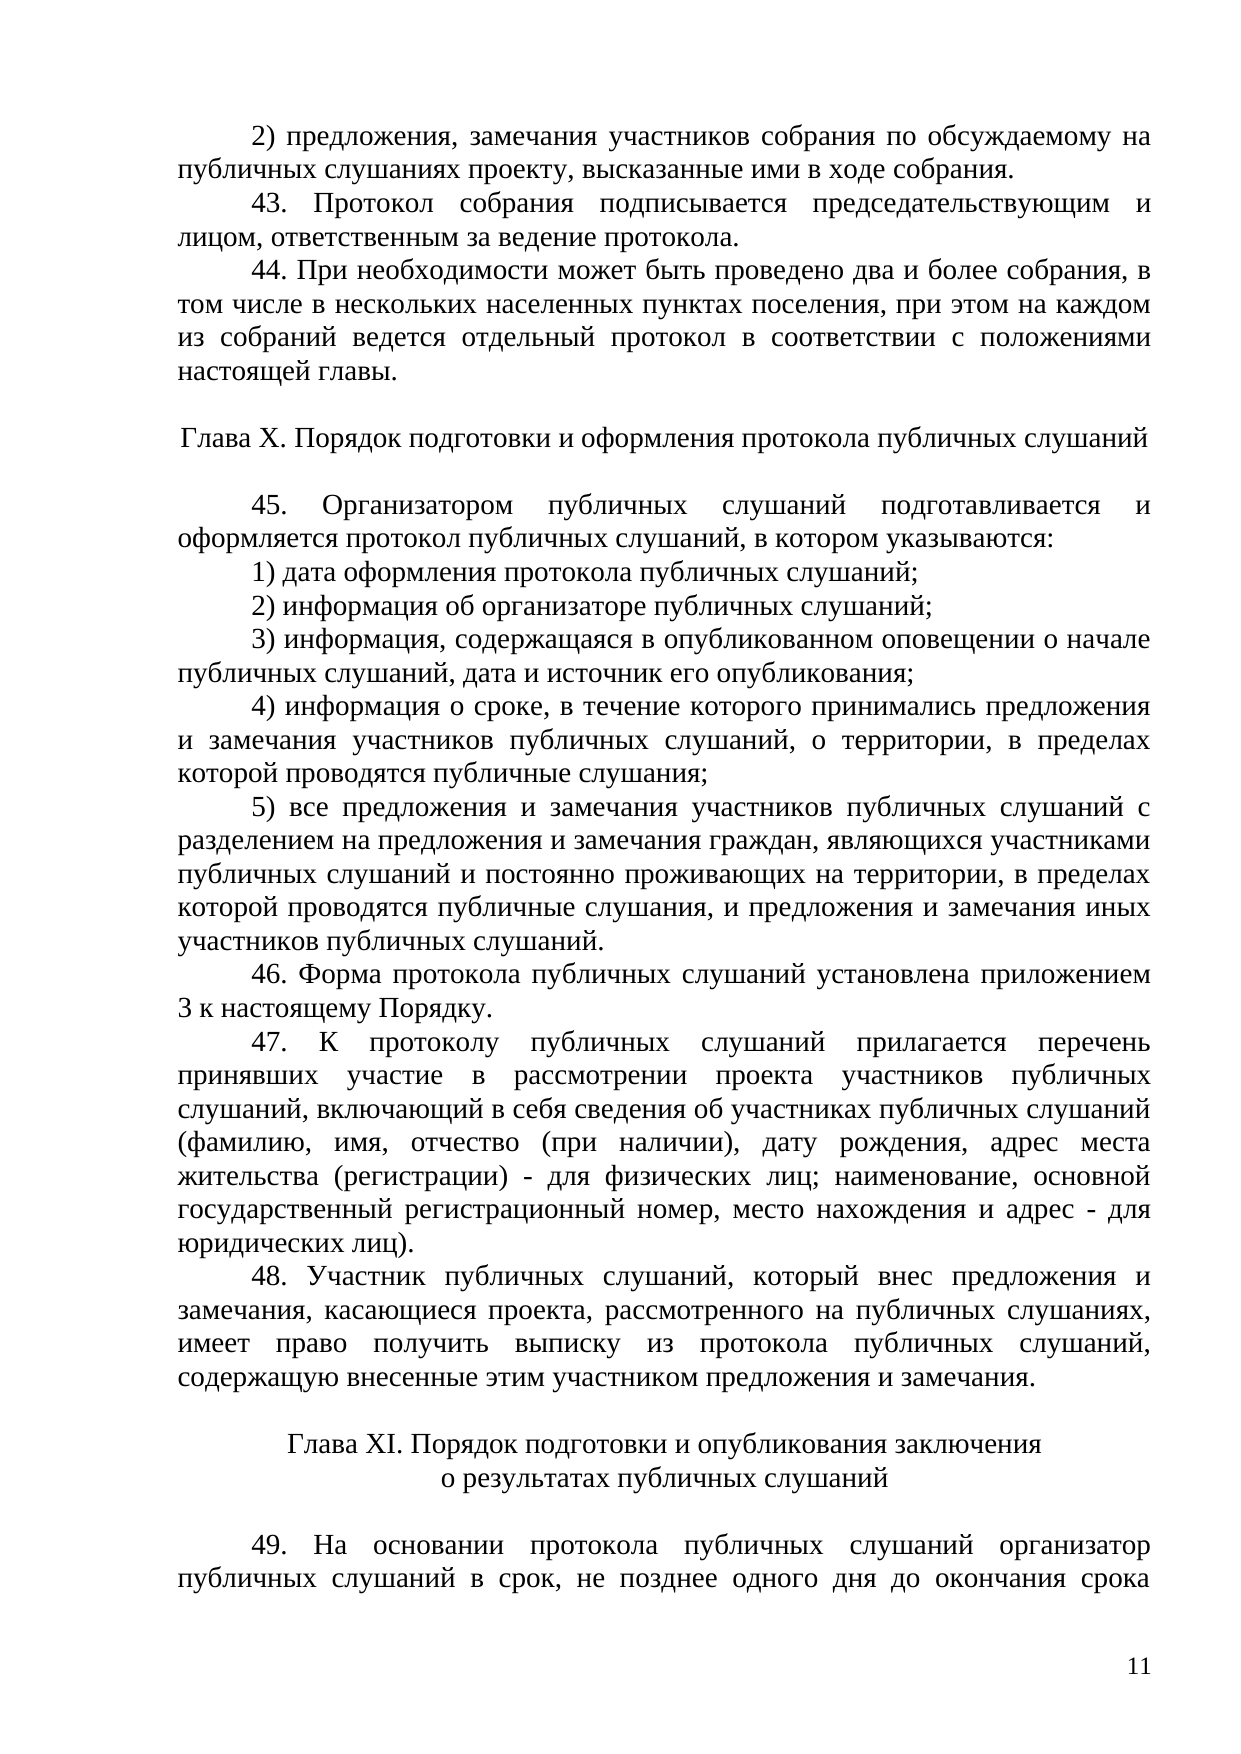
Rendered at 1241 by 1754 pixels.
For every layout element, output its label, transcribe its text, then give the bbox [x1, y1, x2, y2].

text 43. Протокол собрания подписывается председательствующим и лицом, ответственным за ведение протокола. [177, 185, 1152, 252]
text 2) предложения, замечания участников собрания по обсуждаемому на публичных слушаниях проекту, высказанные ими в ходе собрания. [177, 118, 1152, 185]
text 46. Форма протокола публичных слушаний установлена приложением 3 к настоящему Порядку. [177, 957, 1152, 1024]
text 3) информация, содержащаяся в опубликованном оповещении о начале публичных слушаний, дата и источник его опубликования; [177, 621, 1152, 688]
text 44. При необходимости может быть проведено два и более собрания, в том числе в нескольких населенных пунктах поселения, при этом на каждом из собраний ведется отдельный протокол в соответствии с положениями настоящей главы. [177, 252, 1152, 386]
text 1) дата оформления протокола публичных слушаний; [177, 554, 1152, 588]
text Глава X. Порядок подготовки и оформления протокола публичных слушаний [177, 420, 1152, 453]
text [177, 1527, 1152, 1594]
text 2) информация об организаторе публичных слушаний; [177, 588, 1152, 621]
text 48. Участник публичных слушаний, который внес предложения и замечания, касающиеся проекта, рассмотренного на публичных слушаниях, имеет право получить выписку из протокола публичных слушаний, содержащую внесенные этим участником предложения и замечания. [177, 1258, 1152, 1393]
text Глава XI. Порядок подготовки и опубликования заключения [177, 1426, 1152, 1460]
text 5) все предложения и замечания участников публичных слушаний с разделением на предложения и замечания граждан, являющихся участниками публичных слушаний и постоянно проживающих на территории, в пределах которой проводятся публичные слушания, и предложения и замечания иных участников публичных слушаний. [177, 789, 1152, 957]
text 47. К протоколу публичных слушаний прилагается перечень принявших участие в рассмотрении проекта участников публичных слушаний, включающий в себя сведения об участниках публичных слушаний (фамилию, имя, отчество (при наличии), дату рождения, адрес места жительства (регистрации) - для физических лиц; наименование, основной государственный регистрационный номер, место нахождения и адрес - для юридических лиц). [177, 1024, 1152, 1258]
text о результатах публичных слушаний [177, 1460, 1152, 1493]
text 45. Организатором публичных слушаний подготавливается и оформляется протокол публичных слушаний, в котором указываются: [177, 487, 1152, 554]
text 4) информация о сроке, в течение которого принимались предложения и замечания участников публичных слушаний, о территории, в пределах которой проводятся публичные слушания; [177, 688, 1152, 789]
